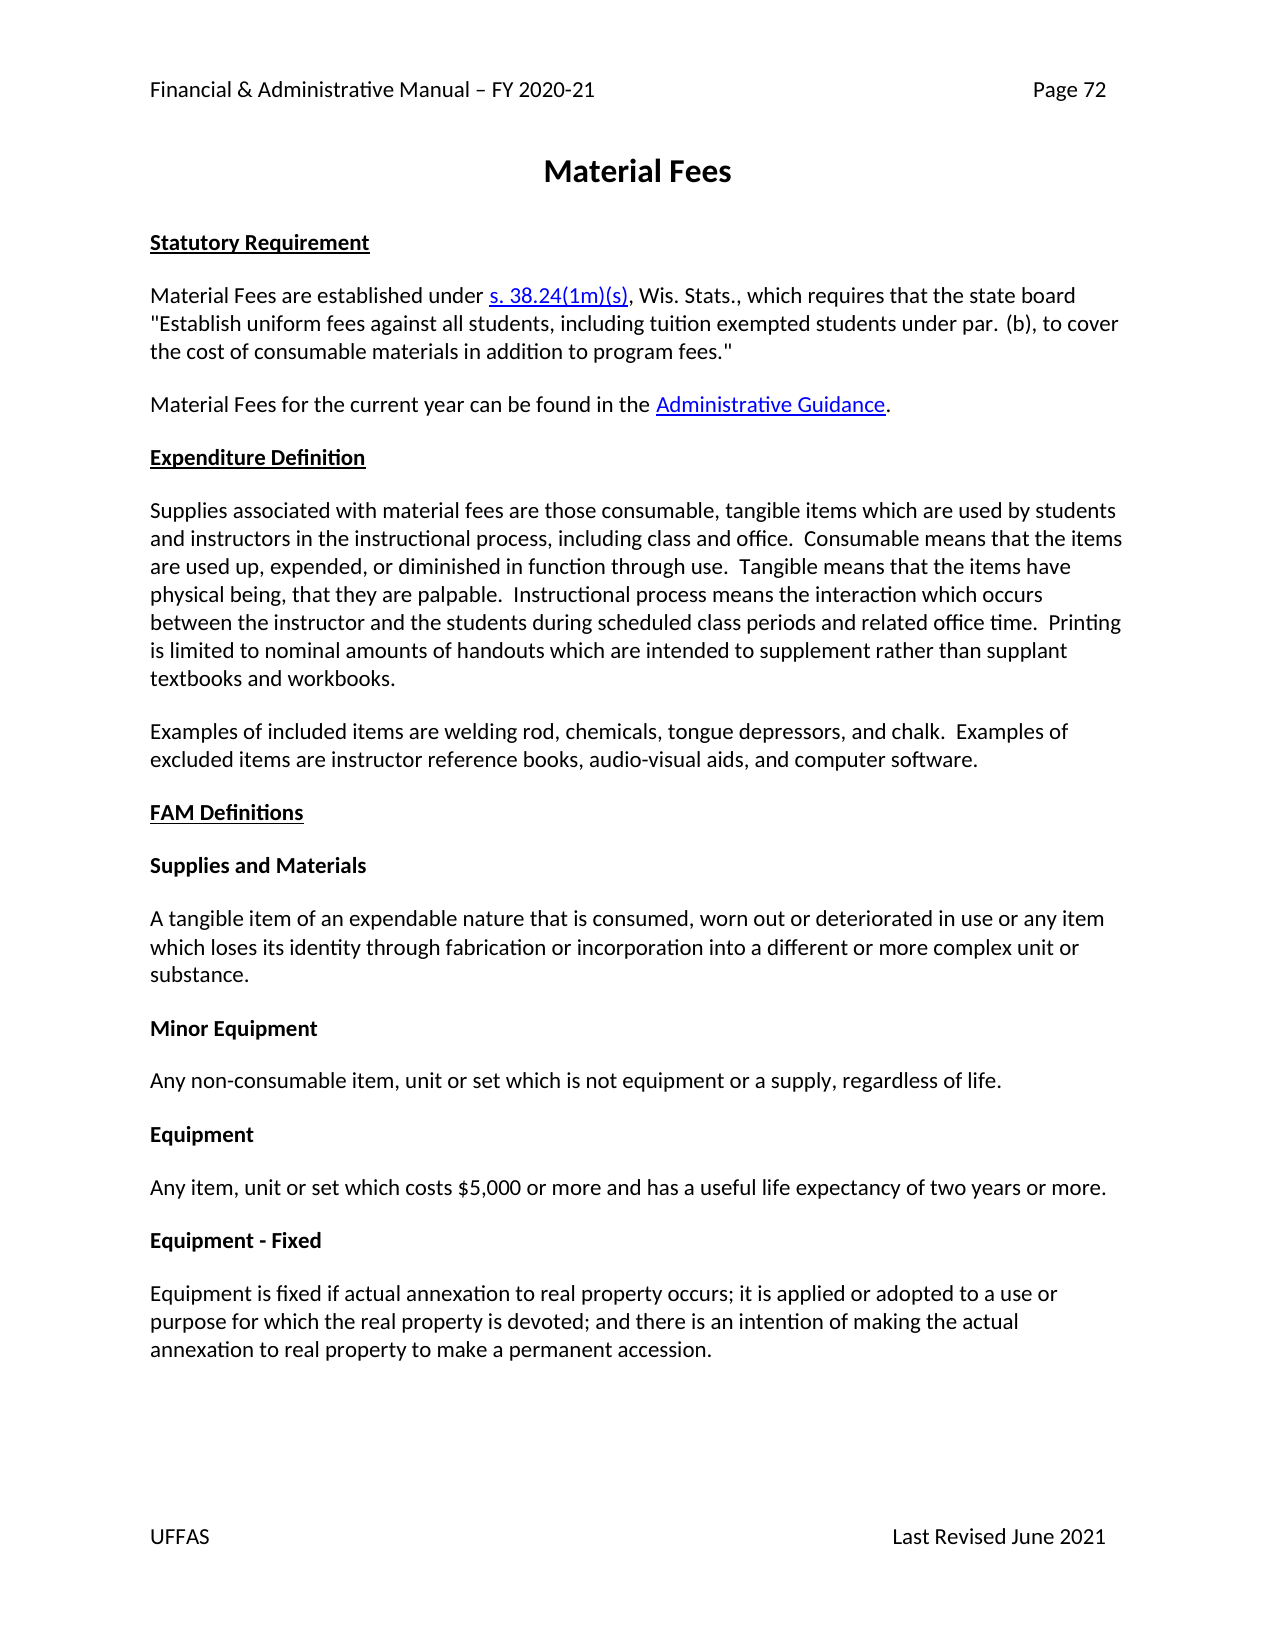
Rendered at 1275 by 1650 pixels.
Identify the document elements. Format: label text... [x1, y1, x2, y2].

subtitle Equipment - Fixed [150, 1226, 1125, 1254]
text Equipment is fixed if actual annexation to real property occurs; it is applied or adopted to a use or purpose for which the real property is devoted; and there is an intention of making the actual annexation to real property to make a permanent accession. [150, 1279, 1125, 1363]
text Any non-consumable item, unit or set which is not equipment or a supply, regardless of life. [150, 1067, 1125, 1095]
text A tangible item of an expendable nature that is consumed, worn out or deteriorated in use or any item which loses its identity through fabrication or incorporation into a different or more complex unit or substance. [150, 904, 1125, 989]
text Material Fees are established under s. 38.24(1m)(s), Wis. Stats., which requires that the state board "Establish uniform fees against all students, including tuition exempted students under par. (b), to cover the cost of consumable materials in addition to program fees." [150, 281, 1125, 365]
text Examples of included items are welding rod, chemicals, tongue depressors, and chalk. Examples of excluded items are instructor reference books, audio-visual aids, and computer software. [150, 717, 1125, 773]
subtitle Statutory Requirement [150, 228, 1125, 256]
text Supplies associated with material fees are those consumable, tangible items which are used by students and instructors in the instructional process, including class and office. Consumable means that the items are used up, expended, or diminished in function through use. Tangible means that the items have physical being, that they are palpable. Instructional process means the interaction which occurs between the instructor and the students during scheduled class periods and related office time. Printing is limited to nominal amounts of handouts which are intended to supplement rather than supplant textbooks and workbooks. [150, 496, 1125, 692]
subtitle Equipment [150, 1120, 1125, 1148]
text Any item, unit or set which costs $5,000 or more and has a useful life expectancy of two years or more. [150, 1173, 1125, 1201]
subtitle Minor Equipment [150, 1014, 1125, 1042]
subtitle Expenditure Definition [150, 443, 1125, 471]
text Material Fees for the current year can be found in the Administrative Guidance. [150, 390, 1125, 418]
subtitle FAM Definitions [150, 798, 1125, 827]
subtitle Material Fees [150, 150, 1125, 191]
subtitle Supplies and Materials [150, 852, 1125, 879]
